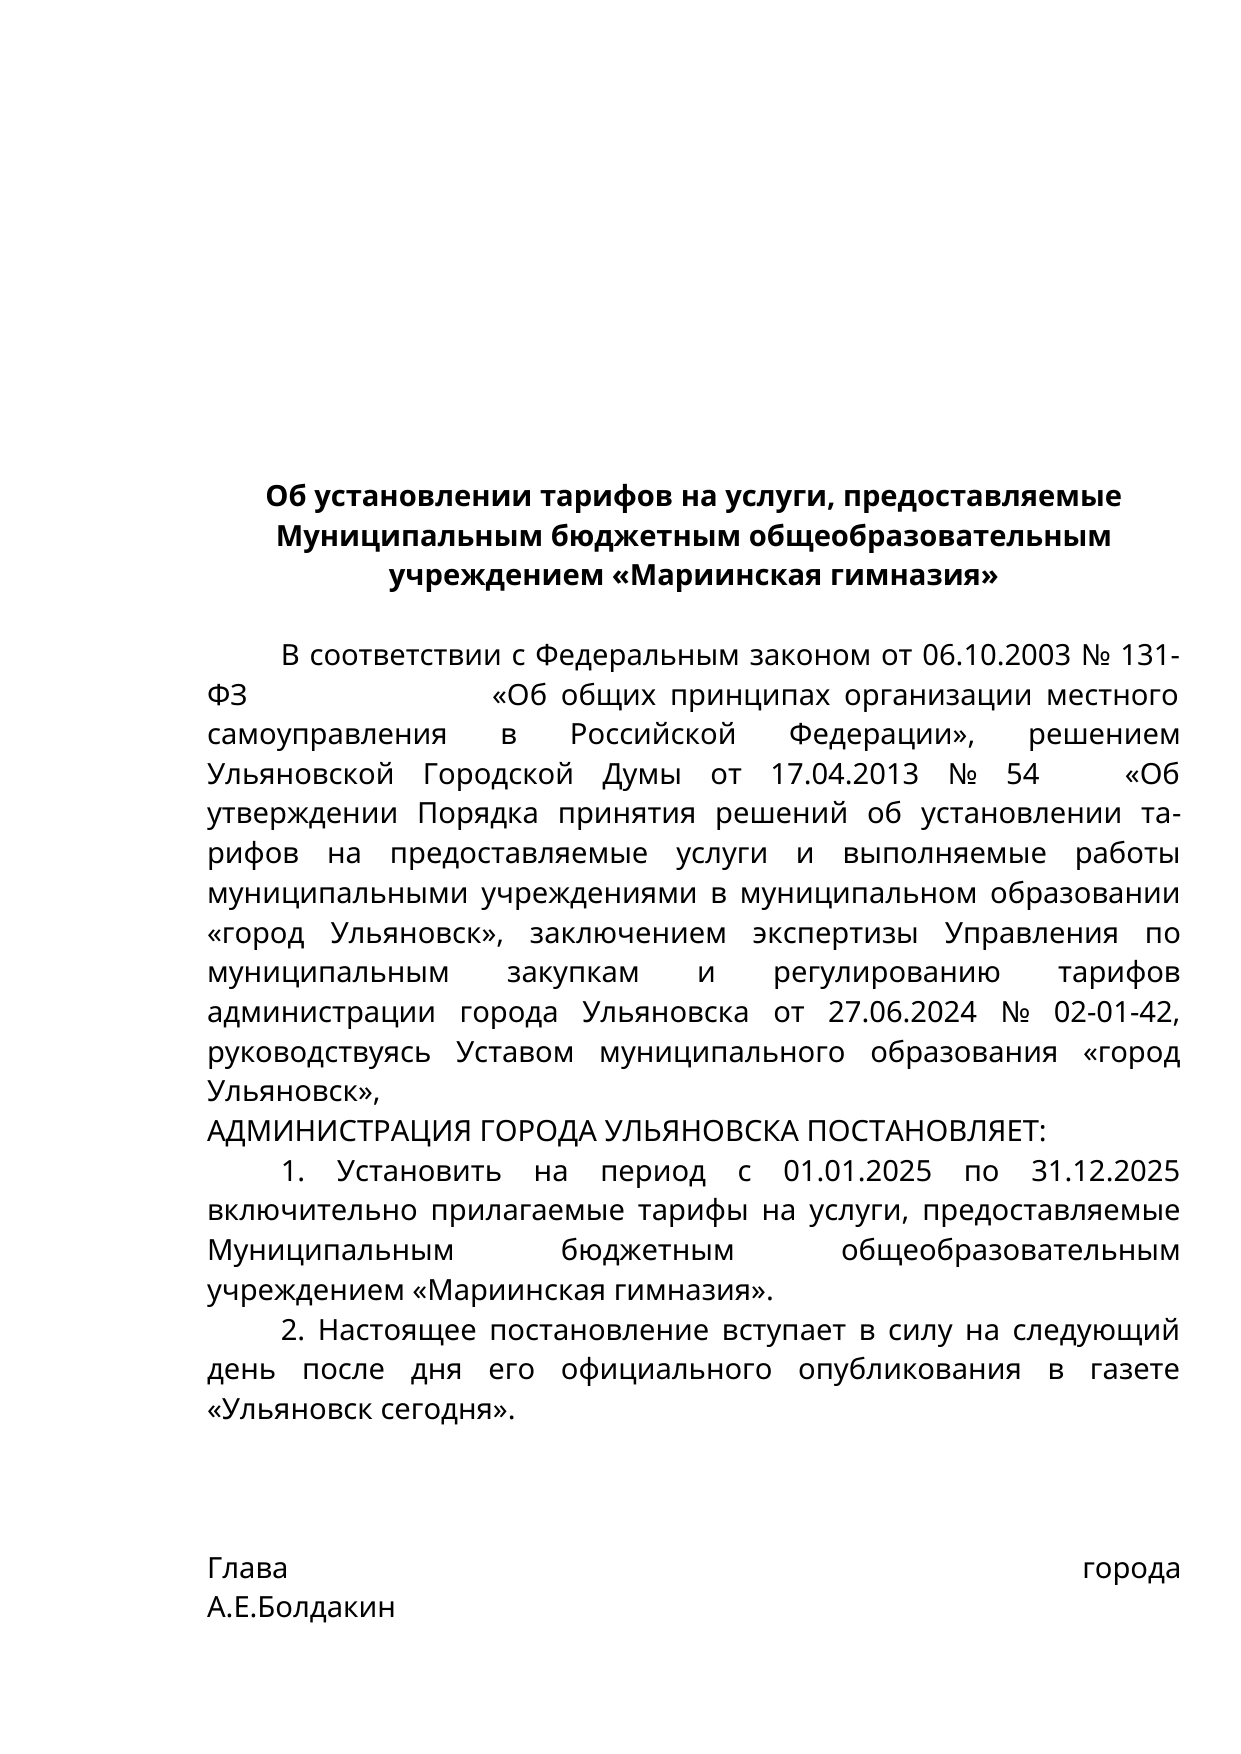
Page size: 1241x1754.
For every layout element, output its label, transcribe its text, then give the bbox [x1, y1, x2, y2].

text 1. Установить на период с 01.01.2025 по 31.12.2025 включительно прилагаемые тарифы на услуги, предоставляемые Муниципальным бюджетным общеобразовательным учреждением «Мариинская гимназия». [207, 1150, 1181, 1309]
text Муниципальным бюджетным общеобразовательным учреждением «Мариинская гимназия» [207, 515, 1181, 594]
text В соответствии с Федеральным законом от 06.10.2003 № 131-ФЗ «Об общих принципах организации местного самоуправления в Российской Федерации», решением Ульяновской Городской Думы от 17.04.2013 № 54 «Об утверждении Порядка принятия решений об установлении тарифов на предоставляемые услуги и выполняемые работы муниципальными учреждениями в муниципальном образовании «город Ульяновск», заключением экспертизы Управления по муниципальным закупкам и регулированию тарифов администрации города Ульяновска от 27.06.2024 № 02-01-42, руководствуясь Уставом муниципального образования «город Ульяновск», [207, 634, 1181, 1110]
text АДМИНИСТРАЦИЯ ГОРОДА УЛЬЯНОВСКА ПОСТАНОВЛЯЕТ: [207, 1110, 1181, 1150]
text Глава города А.Е.Болдакин [207, 1547, 1181, 1626]
text 2. Настоящее постановление вступает в силу на следующий день после дня его официального опубликования в газете «Ульяновск сегодня». [207, 1309, 1181, 1428]
text Об установлении тарифов на услуги, предоставляемые [207, 475, 1181, 515]
